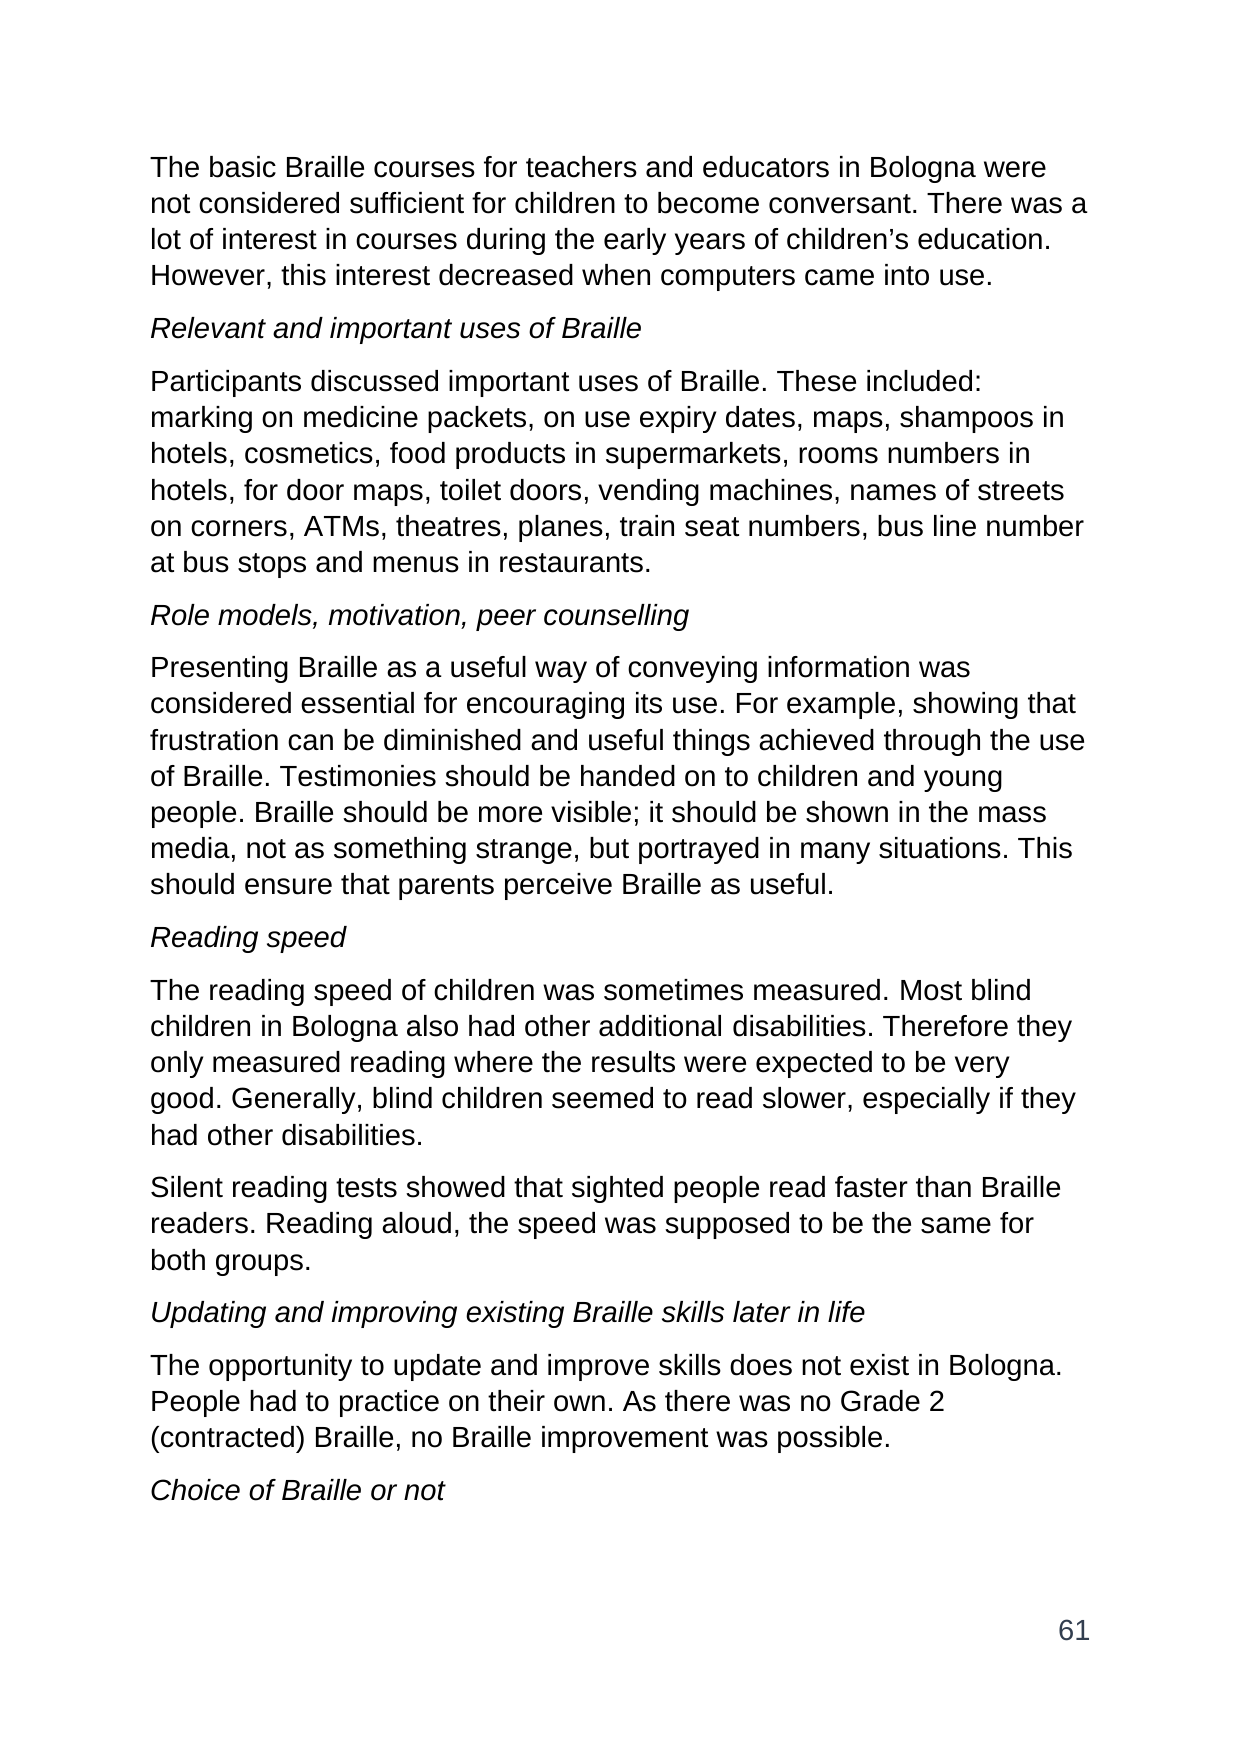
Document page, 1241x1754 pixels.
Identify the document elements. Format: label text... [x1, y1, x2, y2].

text The reading speed of children was sometimes measured. Most blind children in Bologna also had other additional disabilities. Therefore they only measured reading where the results were expected to be very good. Generally, blind children seemed to read slower, especially if they had other disabilities. [150, 973, 1090, 1151]
text Reading speed [150, 920, 1090, 954]
text The basic Braille courses for teachers and educators in Bologna were not considered sufficient for children to become conversant. There was a lot of interest in courses during the early years of children’s education. However, this interest decreased when computers came into use. [150, 150, 1090, 292]
text Updating and improving existing Braille skills later in life [150, 1295, 1090, 1329]
text Participants discussed important uses of Braille. These included: marking on medicine packets, on use expiry dates, maps, shampoos in hotels, cosmetics, food products in supermarkets, rooms numbers in hotels, for door maps, toilet doors, vending machines, names of streets on corners, ATMs, theatres, planes, train seat numbers, bus line number at bus stops and menus in restaurants. [150, 364, 1090, 578]
text Presenting Braille as a useful way of conveying information was considered essential for encouraging its use. For example, showing that frustration can be diminished and useful things achieved through the use of Braille. Testimonies should be handed on to children and young people. Braille should be more visible; it should be shown in the mass media, not as something strange, but portrayed in many situations. This should ensure that parents perceive Braille as useful. [150, 650, 1090, 901]
text Choice of Braille or not [150, 1473, 1090, 1507]
text Role models, motivation, peer counselling [150, 598, 1090, 631]
text The opportunity to update and improve skills does not exist in Bologna. People had to practice on their own. As there was no Grade 2 (contracted) Braille, no Braille improvement was possible. [150, 1348, 1090, 1454]
text Silent reading tests showed that sighted people read faster than Braille readers. Reading aloud, the speed was supposed to be the same for both groups. [150, 1170, 1090, 1276]
text Relevant and important uses of Braille [150, 311, 1090, 345]
